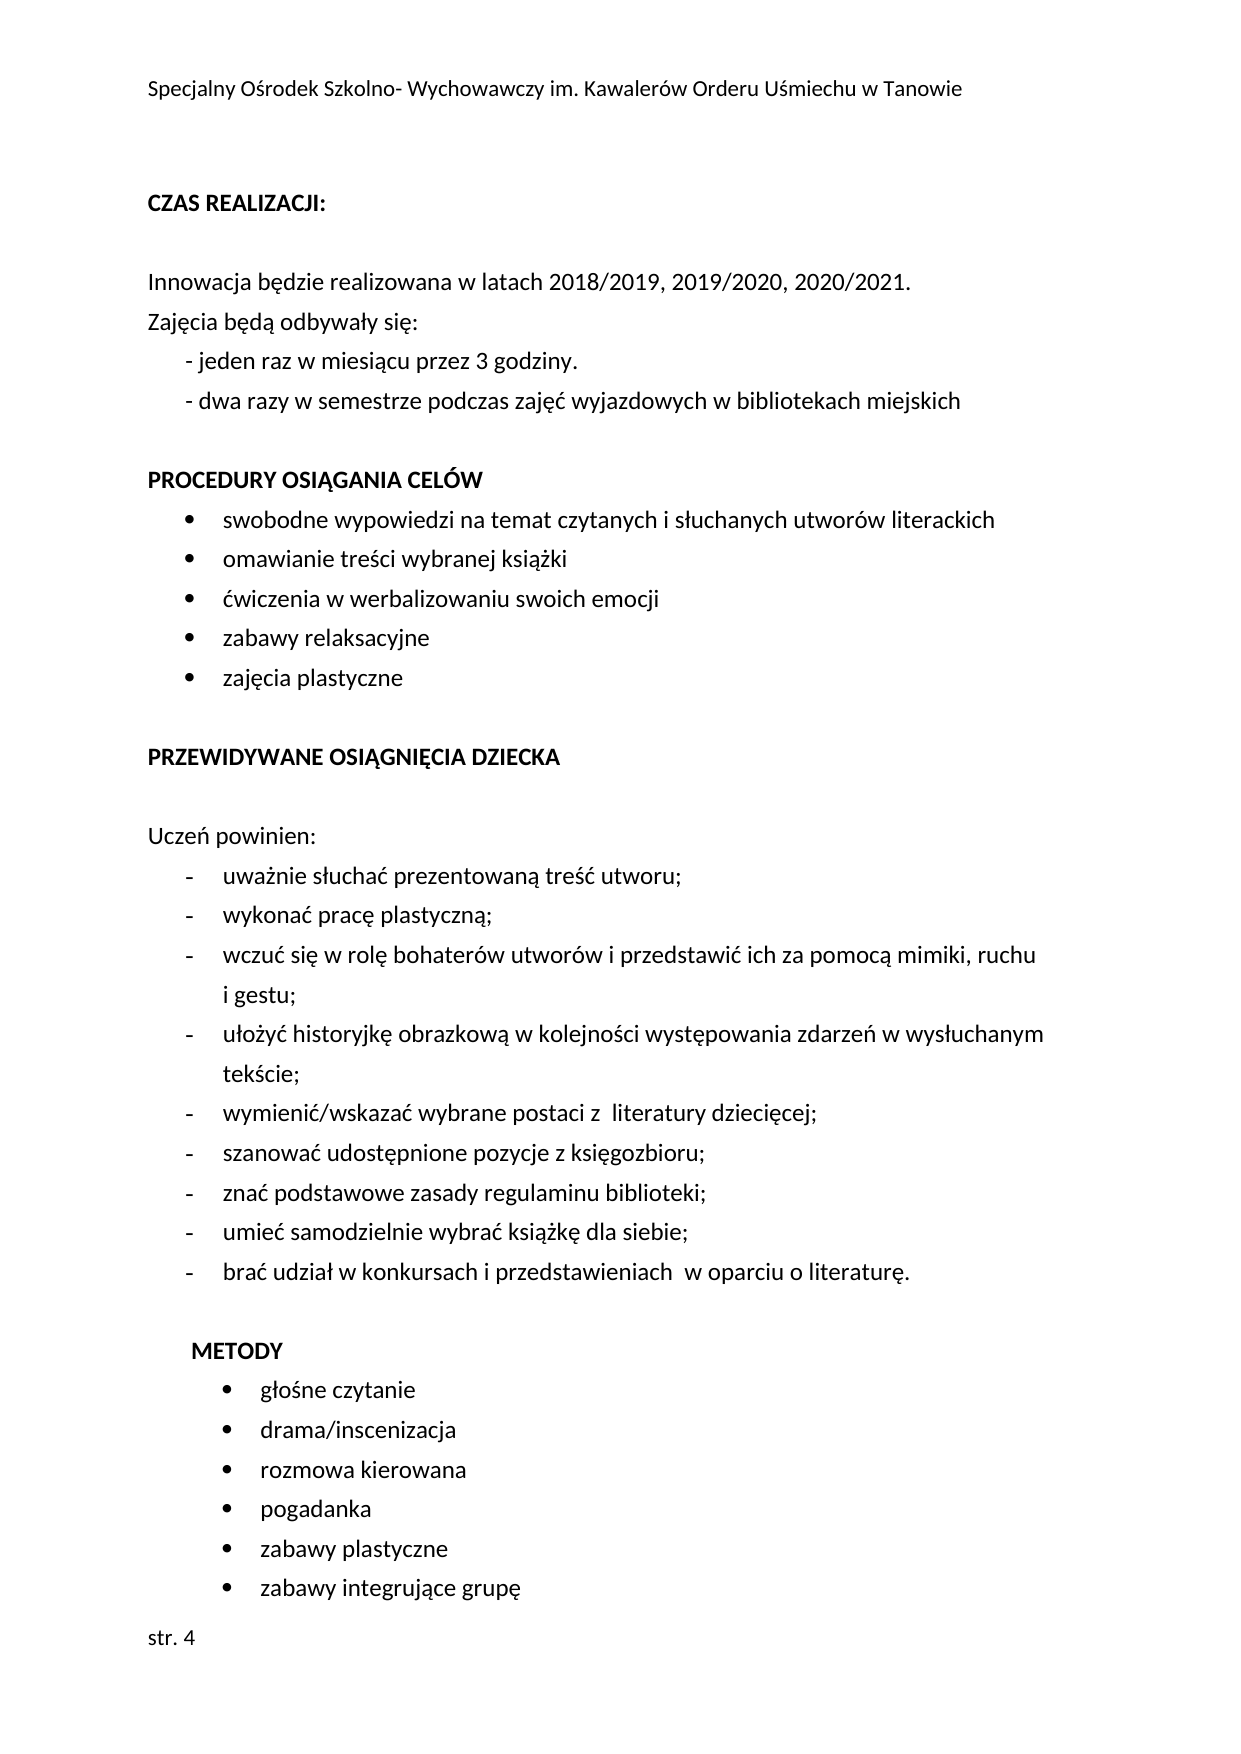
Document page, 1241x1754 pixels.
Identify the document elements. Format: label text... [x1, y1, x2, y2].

text Uczeń powinien: [148, 781, 1093, 851]
list zabawy plastyczne [223, 1533, 1093, 1563]
list wczuć się w rolę bohaterów utworów i przedstawić ich za pomocą mimiki, ruchu i gestu; [185, 939, 1093, 1009]
list zabawy integrujące grupę [223, 1573, 1093, 1603]
list ćwiczenia w werbalizowaniu swoich emocji [185, 583, 1093, 613]
list uważnie słuchać prezentowaną treść utworu; [185, 860, 1093, 891]
list wykonać pracę plastyczną; [185, 900, 1093, 930]
text METODY [185, 1335, 1093, 1366]
text Zajęcia będą odbywały się: [148, 306, 1093, 336]
list swobodne wypowiedzi na temat czytanych i słuchanych utworów literackich [185, 504, 1093, 534]
list brać udział w konkursach i przedstawieniach w oparciu o literaturę. [185, 1256, 1093, 1286]
list zajęcia plastyczne [185, 662, 1093, 693]
text Innowacja będzie realizowana w latach 2018/2019, 2019/2020, 2020/2021. [148, 266, 1093, 297]
list omawianie treści wybranej książki [185, 543, 1093, 574]
list wymienić/wskazać wybrane postaci z literatury dziecięcej; [185, 1098, 1093, 1128]
list umieć samodzielnie wybrać książkę dla siebie; [185, 1216, 1093, 1247]
text CZAS REALIZACJI: [148, 187, 1093, 218]
text PRZEWIDYWANE OSIĄGNIĘCIA DZIECKA [148, 741, 1093, 772]
list drama/inscenizacja [223, 1414, 1093, 1445]
list pogadanka [223, 1493, 1093, 1524]
text - dwa razy w semestrze podczas zajęć wyjazdowych w bibliotekach miejskich [185, 385, 1093, 416]
list ułożyć historyjkę obrazkową w kolejności występowania zdarzeń w wysłuchanym tekście; [185, 1018, 1093, 1088]
list głośne czytanie [223, 1375, 1093, 1405]
list szanować udostępnione pozycje z księgozbioru; [185, 1137, 1093, 1168]
text PROCEDURY OSIĄGANIA CELÓW [148, 464, 1093, 495]
list znać podstawowe zasady regulaminu biblioteki; [185, 1177, 1093, 1207]
text - jeden raz w miesiącu przez 3 godziny. [185, 346, 1093, 376]
list zabawy relaksacyjne [185, 623, 1093, 653]
list rozmowa kierowana [223, 1454, 1093, 1484]
